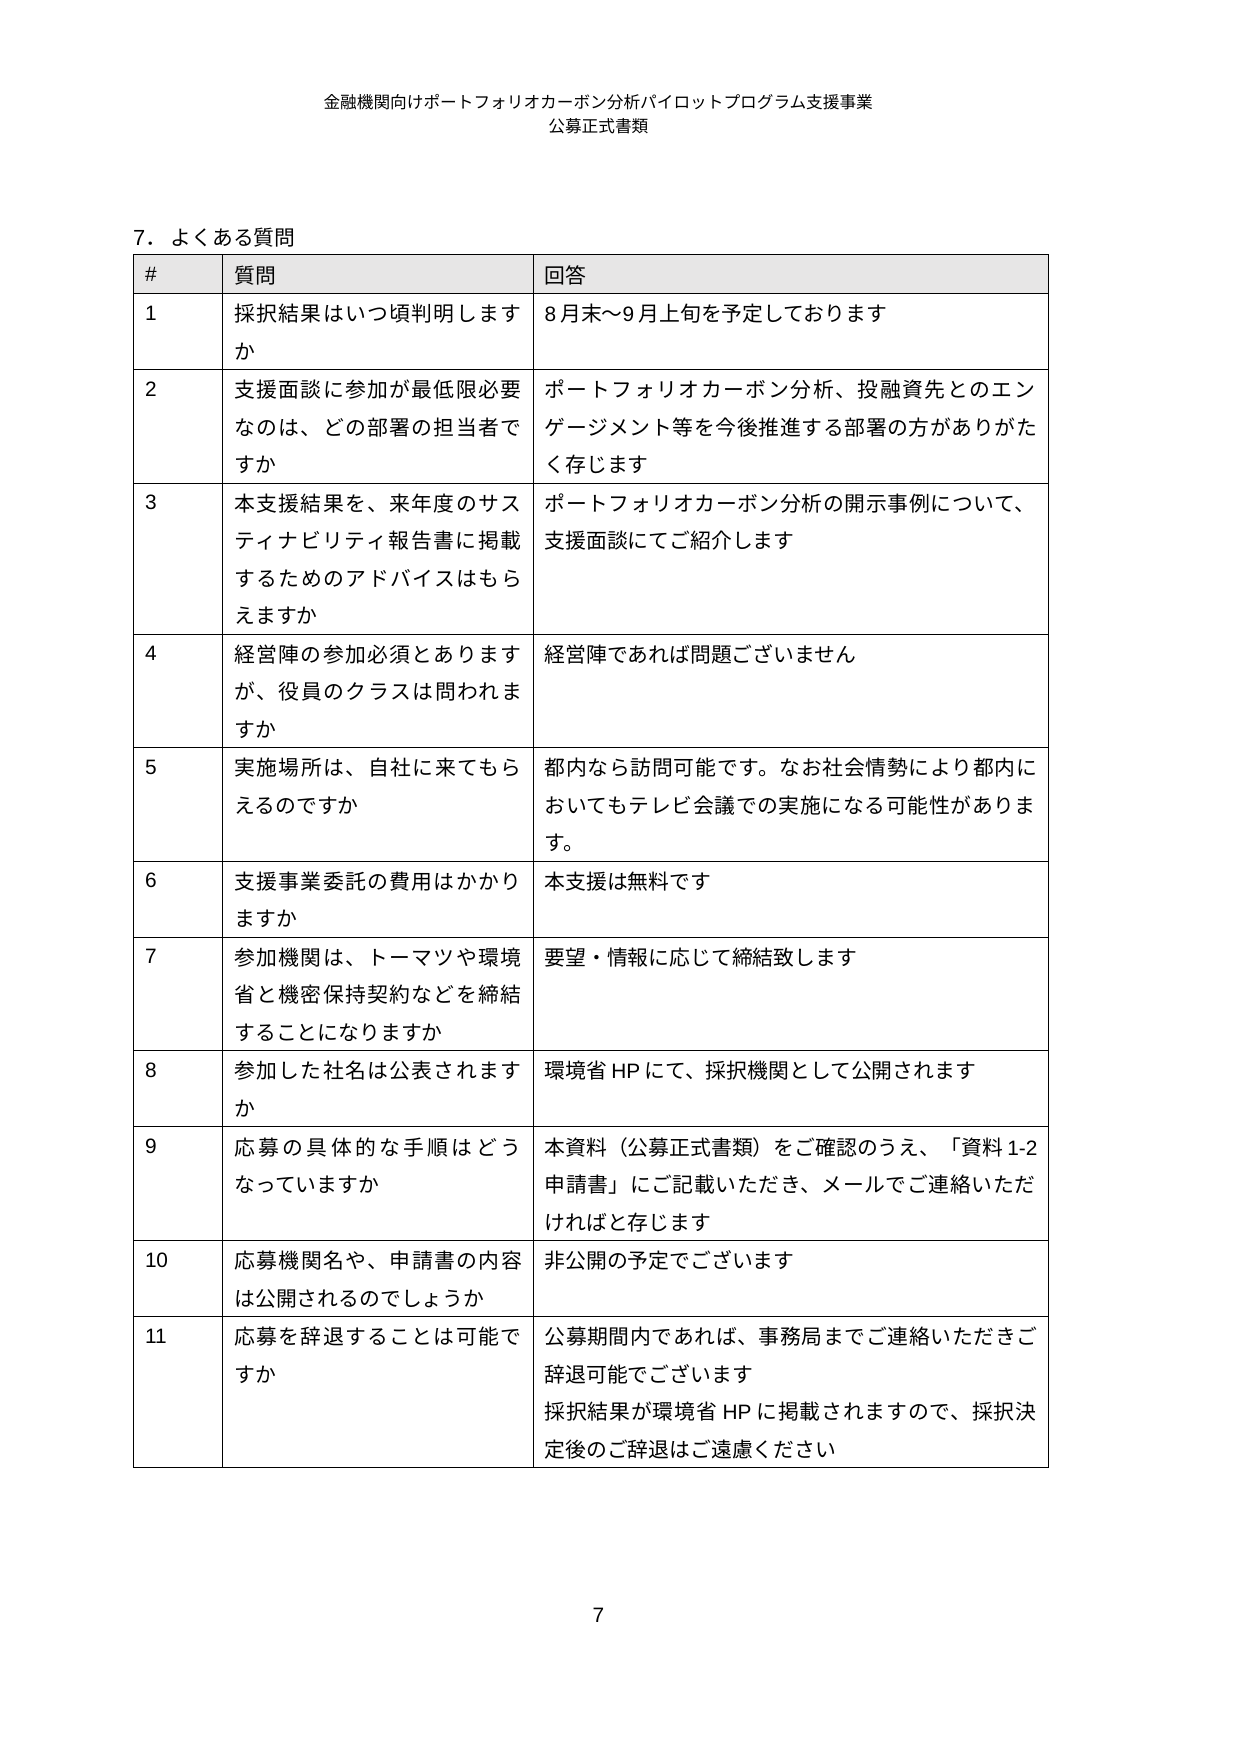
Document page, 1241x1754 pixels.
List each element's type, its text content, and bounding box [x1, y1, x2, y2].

table_cell 8 [134, 1051, 222, 1126]
table_cell 公募期間内であれば、事務局までご連絡いただきご辞退可能でございます 採択結果が環境省HPに掲載されますので、採択決定後のご辞退はご遠慮ください [534, 1317, 1048, 1467]
table_cell 5 [134, 748, 222, 861]
table_cell 2 [134, 370, 222, 482]
table_cell 応募機関名や、申請書の内容は公開されるのでしょうか [223, 1241, 533, 1316]
table_cell 応募を辞退することは可能ですか [223, 1317, 533, 1467]
table_header # [134, 255, 222, 293]
table_cell 実施場所は、自社に来てもらえるのですか [223, 748, 533, 861]
table_cell 9 [134, 1127, 222, 1240]
table_cell 支援事業委託の費用はかかりますか [223, 862, 533, 937]
table_cell 応募の具体的な手順はどうなっていますか [223, 1127, 533, 1240]
table_cell 採択結果はいつ頃判明しますか [223, 294, 533, 369]
table_cell 8月末～9月上旬を予定しております [534, 294, 1048, 369]
table_cell 1 [134, 294, 222, 369]
table_cell 経営陣であれば問題ございません [534, 635, 1048, 747]
table_cell 3 [134, 484, 222, 633]
table_cell 支援面談に参加が最低限必要なのは、どの部署の担当者ですか [223, 370, 533, 482]
table_cell 非公開の予定でございます [534, 1241, 1048, 1316]
table_header 回答 [534, 255, 1048, 293]
table_cell 6 [134, 862, 222, 937]
table_cell 7 [134, 938, 222, 1050]
table_cell 本支援は無料です [534, 862, 1048, 937]
table_cell 環境省HPにて、採択機関として公開されます [534, 1051, 1048, 1126]
table_cell 経営陣の参加必須とありますが、役員のクラスは問われますか [223, 635, 533, 747]
table_cell 4 [134, 635, 222, 747]
table_cell ポートフォリオカーボン分析、投融資先とのエンゲージメント等を今後推進する部署の方がありがたく存じます [534, 370, 1048, 482]
table_cell 参加機関は、トーマツや環境省と機密保持契約などを締結することになりますか [223, 938, 533, 1050]
table_header 質問 [223, 255, 533, 293]
table_cell ポートフォリオカーボン分析の開示事例について、支援面談にてご紹介します [534, 484, 1048, 633]
table_cell 参加した社名は公表されますか [223, 1051, 533, 1126]
table_cell 10 [134, 1241, 222, 1316]
table_cell 本資料（公募正式書類）をご確認のうえ、「資料1-2 申請書」にご記載いただき、メールでご連絡いただければと存じます [534, 1127, 1048, 1240]
subtitle よくある質問 [133, 217, 1063, 254]
table_cell 要望・情報に応じて締結致します [534, 938, 1048, 1050]
table_cell 本支援結果を、来年度のサスティナビリティ報告書に掲載するためのアドバイスはもらえますか [223, 484, 533, 633]
table_cell 11 [134, 1317, 222, 1467]
table_cell 都内なら訪問可能です。なお社会情勢により都内においてもテレビ会議での実施になる可能性があります。 [534, 748, 1048, 861]
